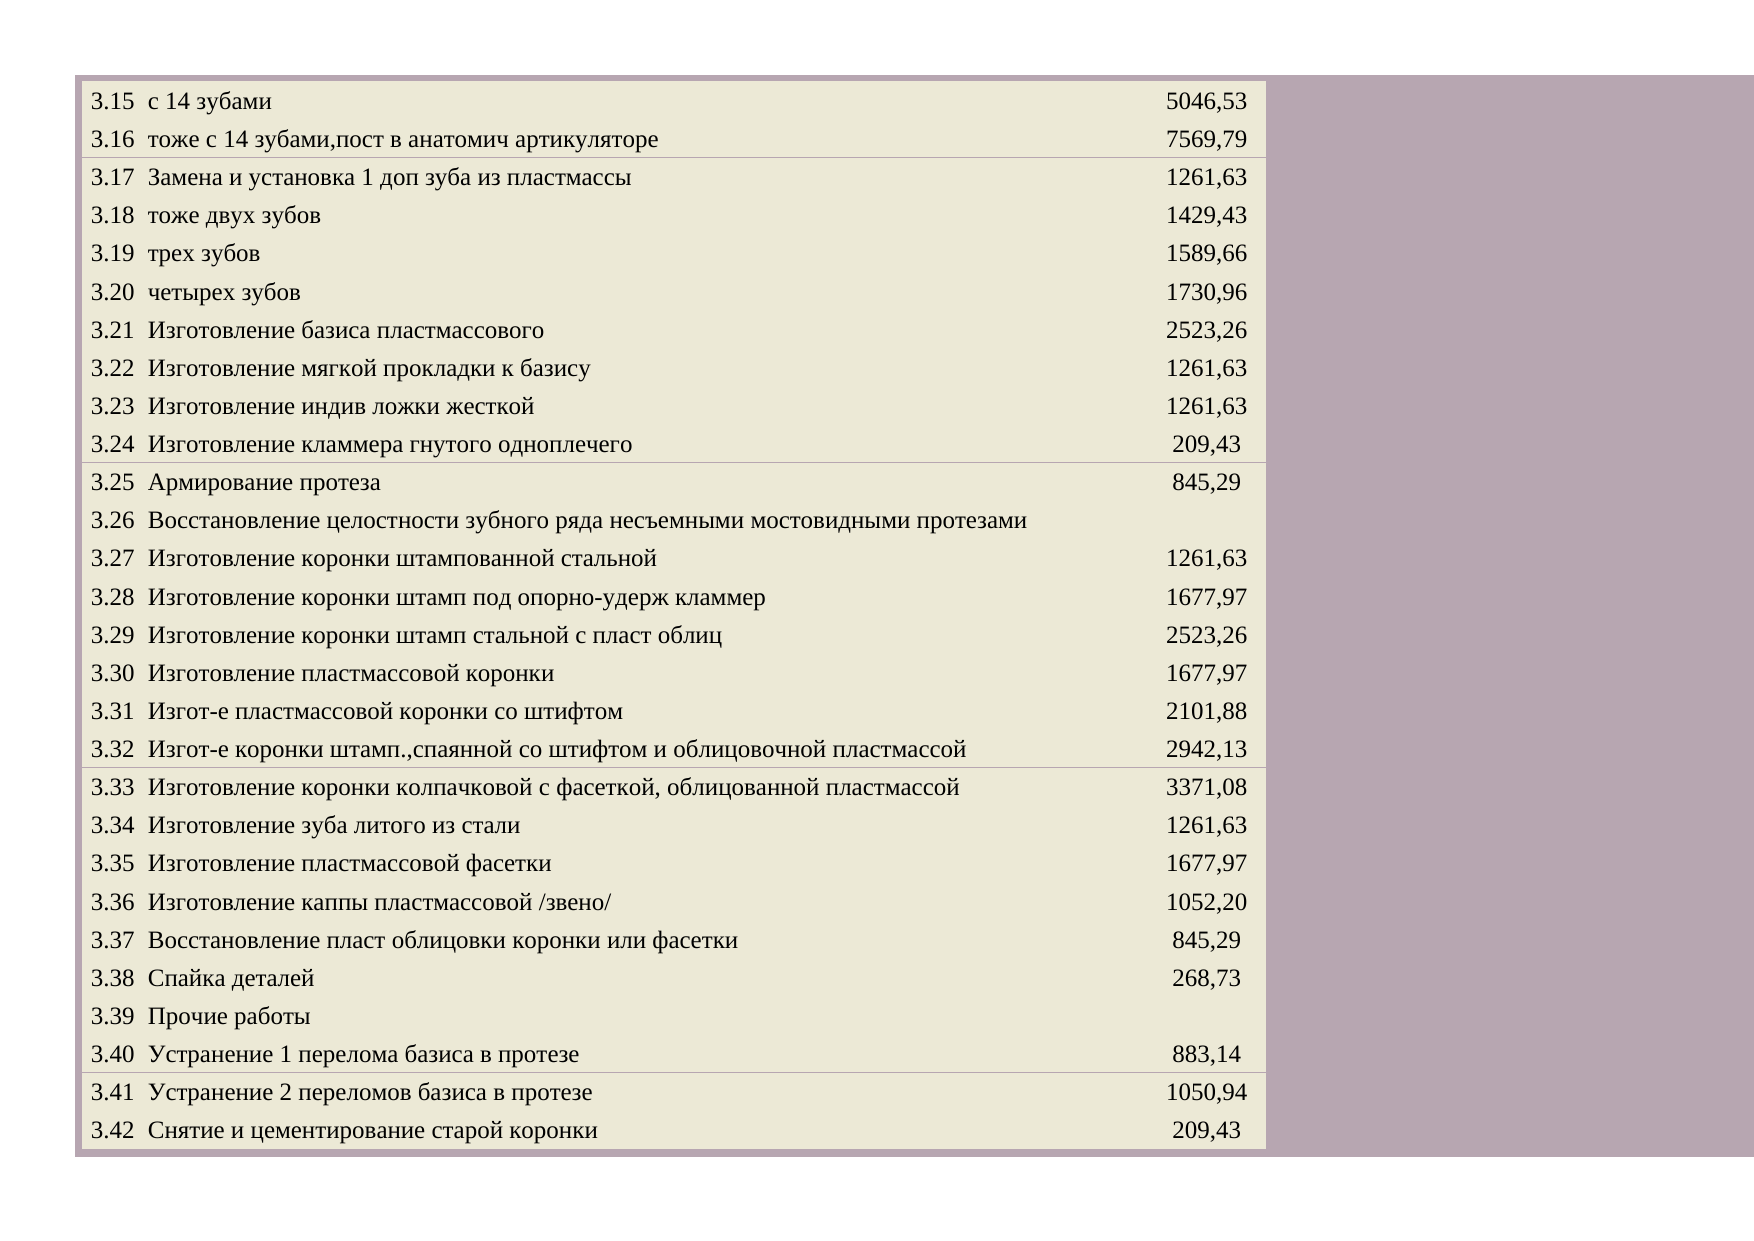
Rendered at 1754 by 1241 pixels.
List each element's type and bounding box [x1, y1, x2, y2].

table_cell [77, 77, 1754, 1155]
